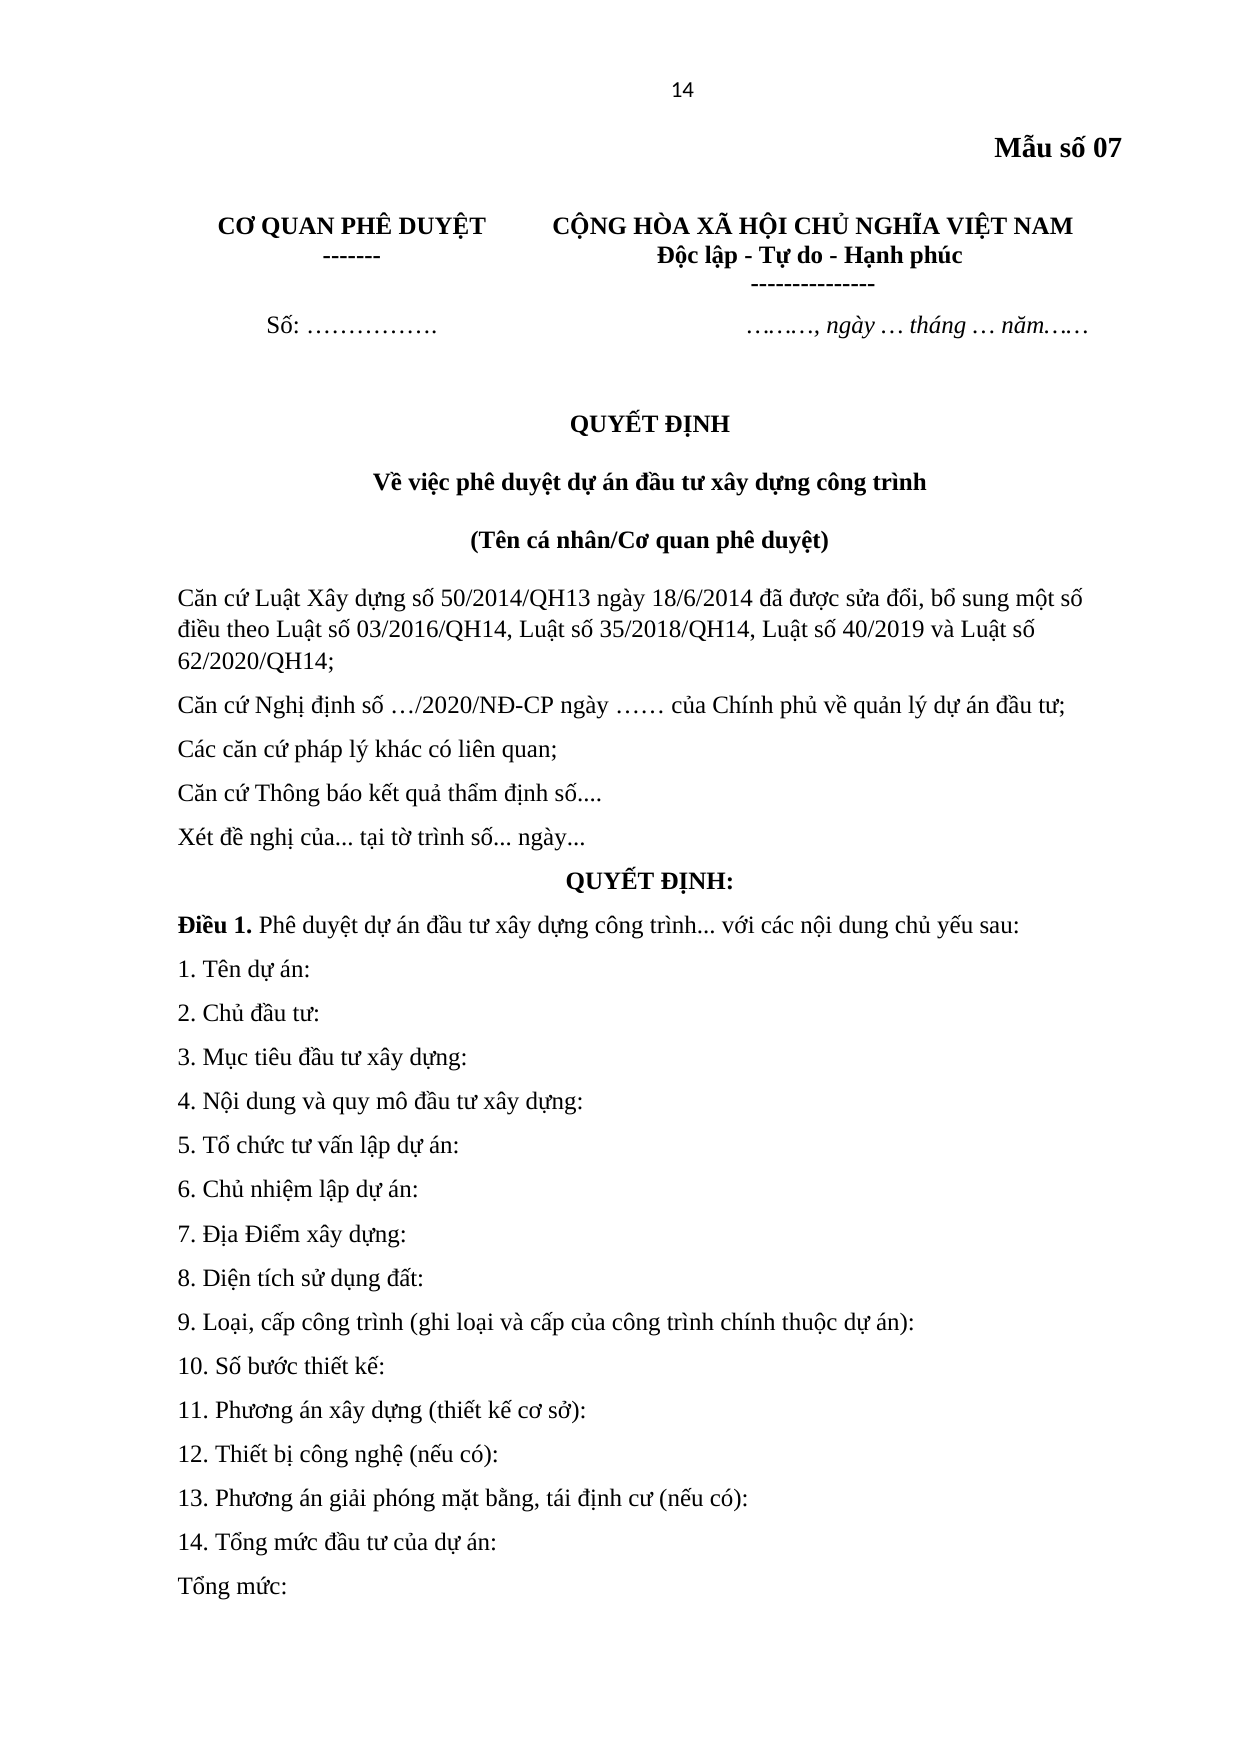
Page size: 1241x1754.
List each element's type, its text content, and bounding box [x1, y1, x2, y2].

text 12. Thiết bị công nghệ (nếu có): [177, 1439, 1122, 1468]
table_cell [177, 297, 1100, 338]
text 3. Mục tiêu đầu tư xây dựng: [177, 1042, 1122, 1071]
text Mẫu số 07 [177, 131, 1122, 164]
text 2. Chủ đầu tư: [177, 998, 1122, 1027]
text Điều 1. Phê duyệt dự án đầu tư xây dựng công trình... với các nội dung chủ yếu sau: [177, 910, 1122, 939]
text Về việc phê duyệt dự án đầu tư xây dựng công trình [177, 467, 1122, 496]
text 5. Tổ chức tư vấn lập dự án: [177, 1131, 1122, 1159]
text Tổng mức: [177, 1571, 1122, 1600]
text 4. Nội dung và quy mô đầu tư xây dựng: [177, 1086, 1122, 1115]
text 13. Phương án giải phóng mặt bằng, tái định cư (nếu có): [177, 1483, 1122, 1512]
text 11. Phương án xây dựng (thiết kế cơ sở): [177, 1395, 1122, 1424]
text QUYẾT ĐỊNH: [177, 866, 1122, 895]
text 9. Loại, cấp công trình (ghi loại và cấp của công trình chính thuộc dự án): [177, 1307, 1122, 1336]
text 8. Diện tích sử dụng đất: [177, 1263, 1122, 1291]
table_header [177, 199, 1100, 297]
text (Tên cá nhân/Cơ quan phê duyệt) [177, 525, 1122, 553]
text QUYẾT ĐỊNH [177, 409, 1122, 438]
text 6. Chủ nhiệm lập dự án: [177, 1174, 1122, 1203]
text Căn cứ Thông báo kết quả thẩm định số.... [177, 778, 1122, 807]
text Xét đề nghị của... tại tờ trình số... ngày... [177, 822, 1122, 851]
text 10. Số bước thiết kế: [177, 1351, 1122, 1379]
text Căn cứ Nghị định số …/2020/NĐ-CP ngày …… của Chính phủ về quản lý dự án đầu tư; [177, 690, 1122, 719]
text 14. Tổng mức đầu tư của dự án: [177, 1527, 1122, 1556]
text Căn cứ Luật Xây dựng số 50/2014/QH13 ngày 18/6/2014 đã được sửa đổi, bổ sung một số điều theo Luật số 03/2016/QH14, Luật số 35/2018/QH14, Luật số 40/2019 và Luật số 62/2020/QH14; [177, 583, 1122, 674]
text 1. Tên dự án: [177, 954, 1122, 983]
text 7. Địa Điểm xây dựng: [177, 1219, 1122, 1247]
text Các căn cứ pháp lý khác có liên quan; [177, 734, 1122, 763]
